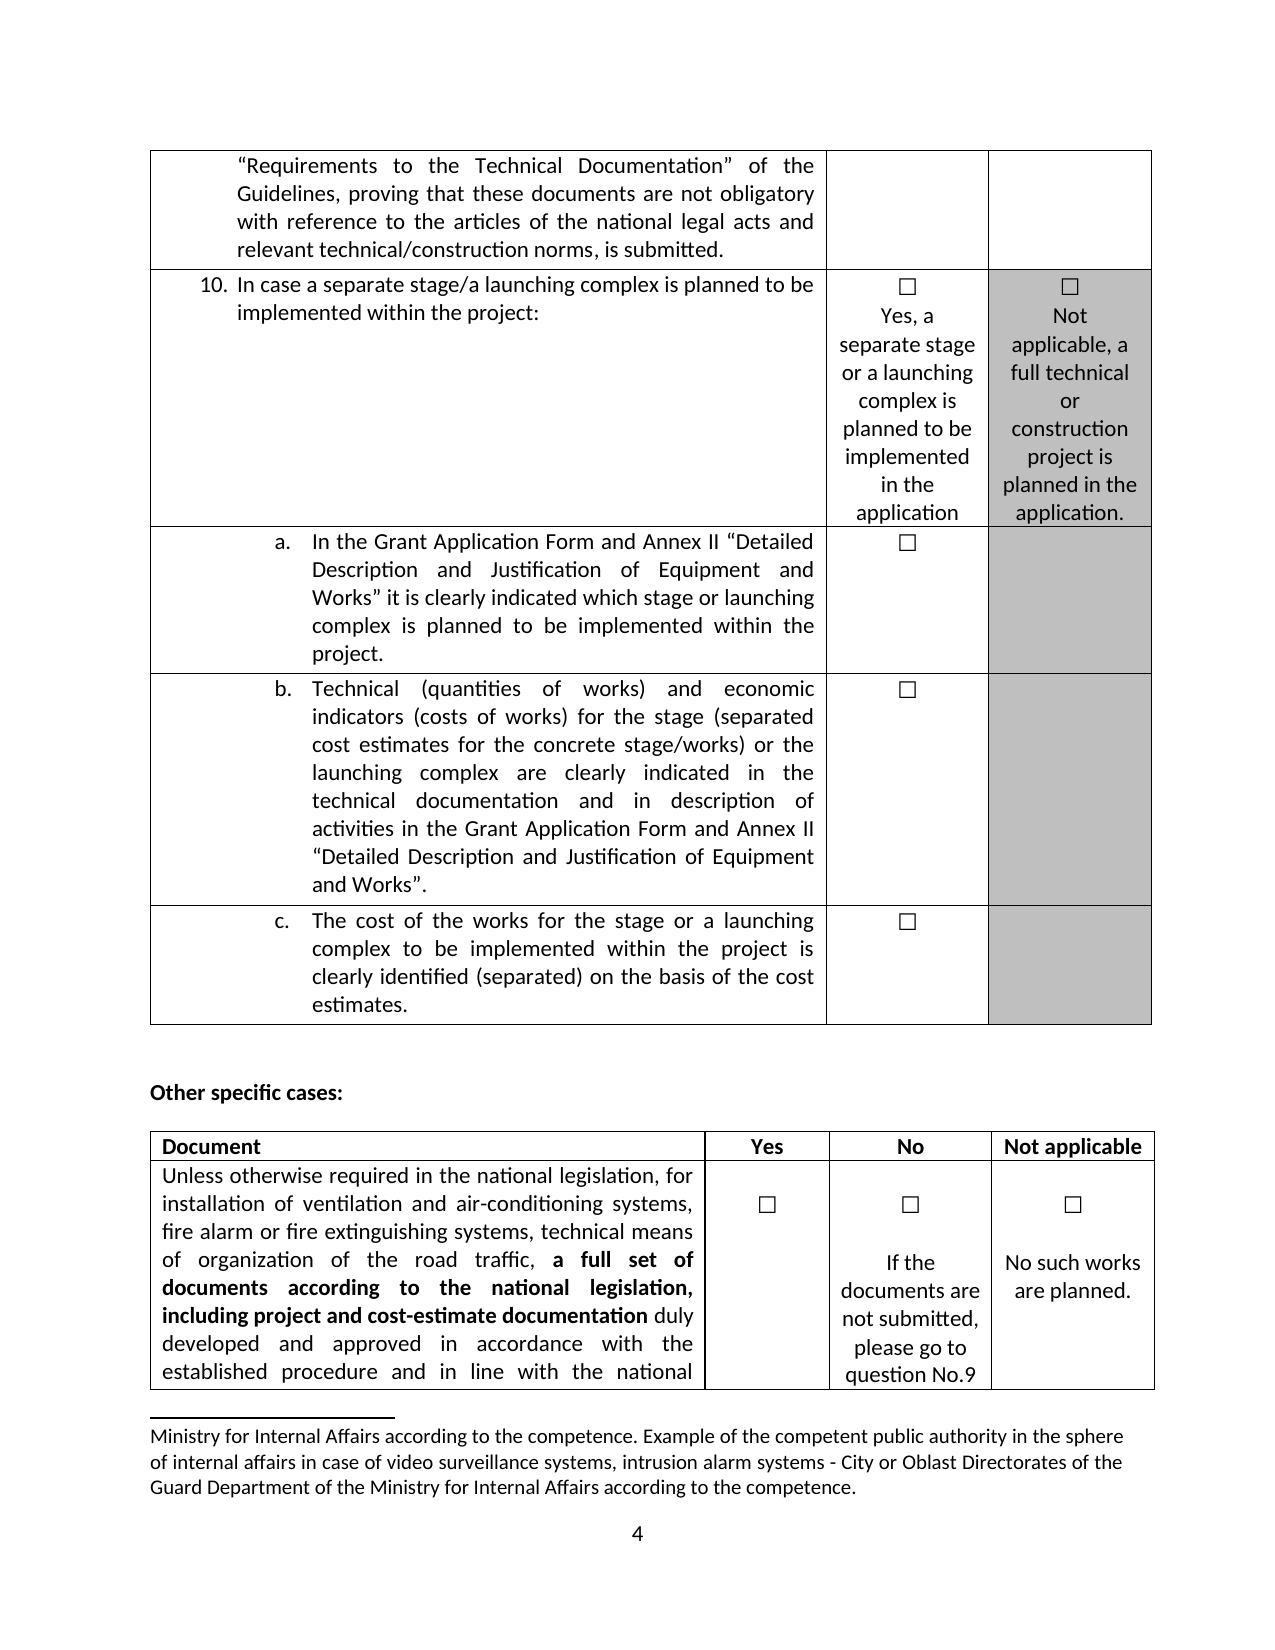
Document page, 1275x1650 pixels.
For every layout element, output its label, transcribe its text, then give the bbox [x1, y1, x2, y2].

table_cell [992, 1161, 1154, 1389]
table_cell [989, 527, 1151, 673]
table_cell Not applicable, a full technical or construction project is planned in the application. [989, 270, 1151, 526]
table_header Yes [706, 1132, 829, 1160]
table_header Document [151, 1132, 704, 1160]
text Other specific cases: [150, 1078, 1125, 1106]
table_cell [706, 1161, 829, 1389]
table_cell The cost of the works for the stage or a launching complex to be implemented within the project is clearly identified (separated) on the basis of the cost estimates. [151, 906, 826, 1024]
table_cell Technical (quantities of works) and economic indicators (costs of works) for the stage (separated cost estimates for the concrete stage/works) or the launching complex are clearly indicated in the technical documentation and in description of activities in the Grant Application Form and Annex II “Detailed Description and Justification of Equipment and Works”. [151, 674, 826, 905]
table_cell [151, 1161, 704, 1389]
table_cell Yes, a separate stage or a launching complex is planned to be implemented in the application [827, 270, 988, 526]
table_cell In case a separate stage/a launching complex is planned to be implemented within the project: [151, 270, 826, 526]
table_header Not applicable [992, 1132, 1154, 1160]
table_cell [989, 674, 1151, 905]
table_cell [830, 1161, 991, 1389]
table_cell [151, 151, 826, 269]
table_cell In the Grant Application Form and Annex II “Detailed Description and Justification of Equipment and Works” it is clearly indicated which stage or launching complex is planned to be implemented within the project. [151, 527, 826, 673]
table_header No [830, 1132, 991, 1160]
table_cell [989, 906, 1151, 1024]
